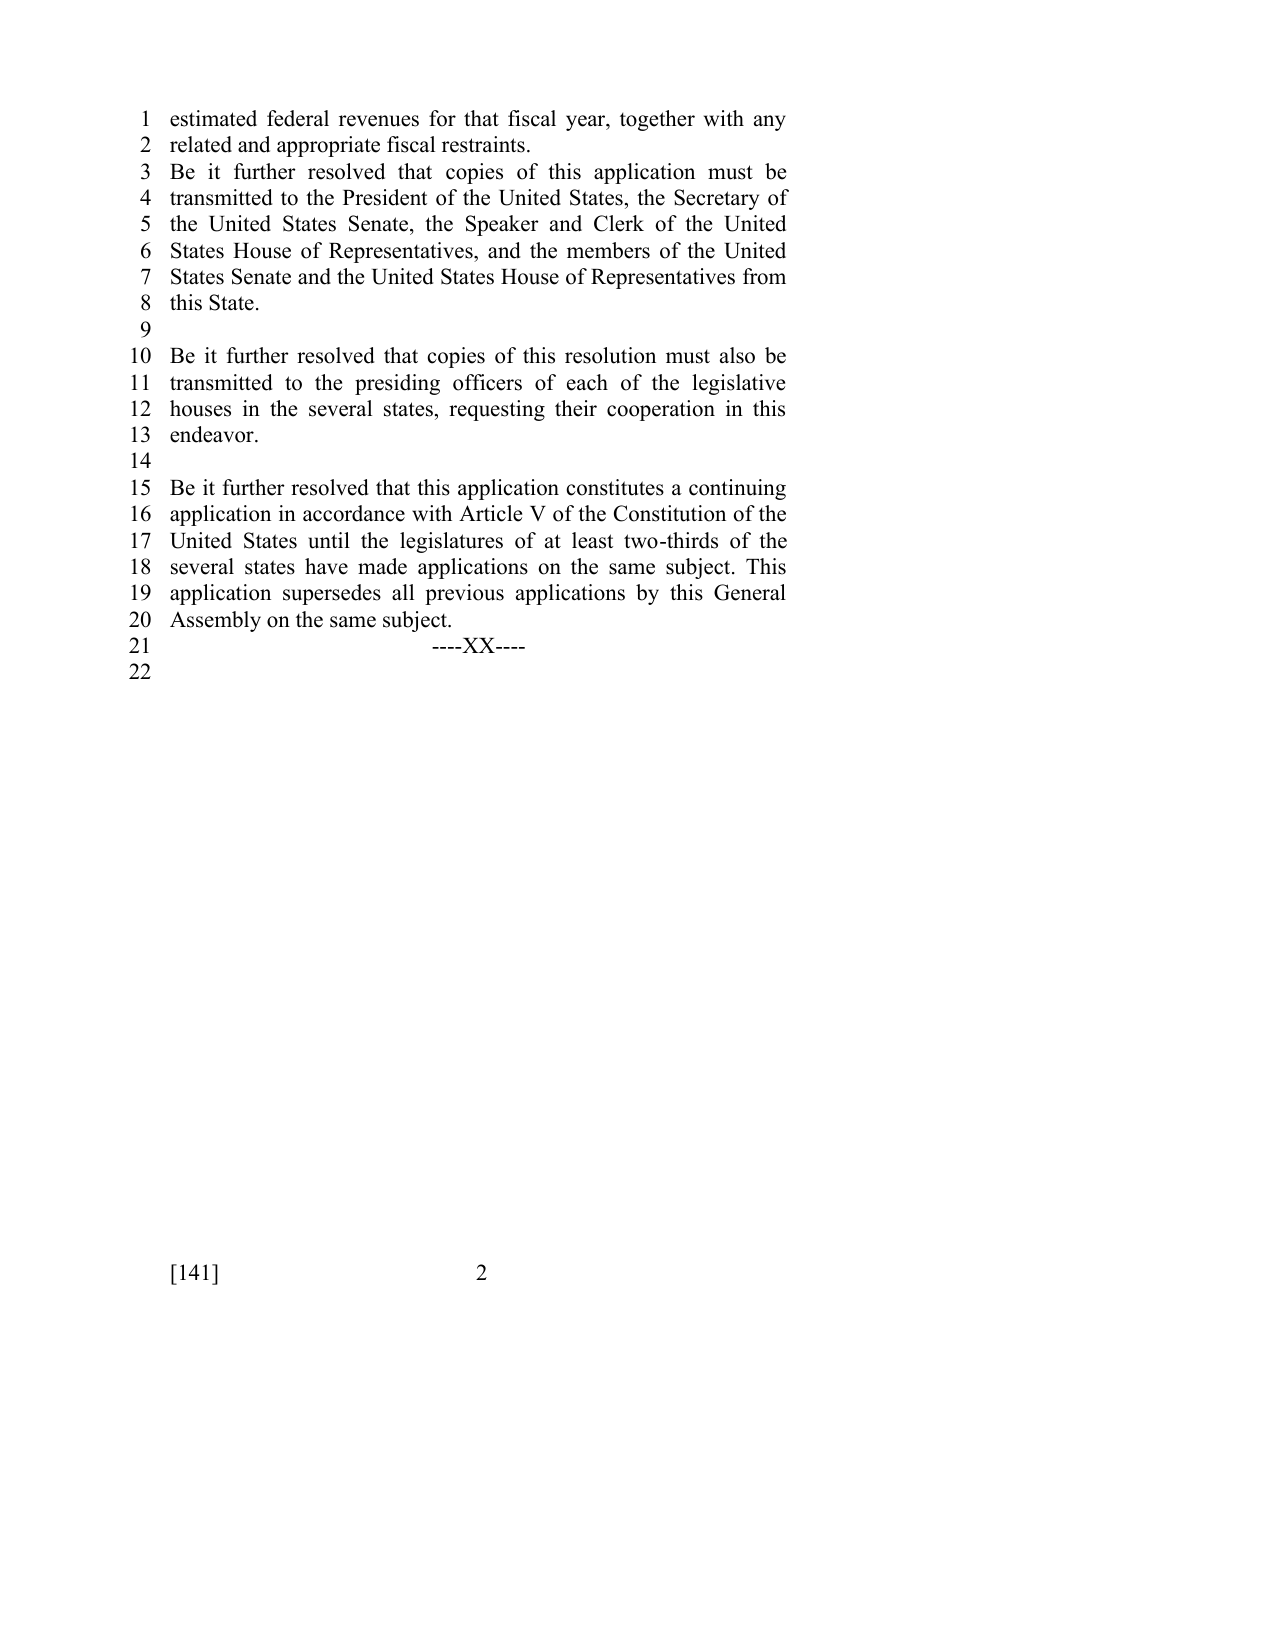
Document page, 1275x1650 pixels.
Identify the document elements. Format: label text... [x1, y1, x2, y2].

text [169, 105, 787, 158]
text Be it further resolved that copies of this resolution must also be transmitted to the presiding officers of each of the legislative houses in the several states, requesting their cooperation in this endeavor. [169, 342, 787, 448]
text Be it further resolved that this application constitutes a continuing application in accordance with Article V of the Constitution of the United States until the legislatures of at least two-thirds of the several states have made applications on the same subject. This application supersedes all previous applications by this General Assembly on the same subject. [169, 474, 787, 632]
text ----XX---- [169, 632, 787, 658]
text Be it further resolved that copies of this application must be transmitted to the President of the United States, the Secretary of the United States Senate, the Speaker and Clerk of the United States House of Representatives, and the members of the United States Senate and the United States House of Representatives from this State. [169, 158, 787, 316]
